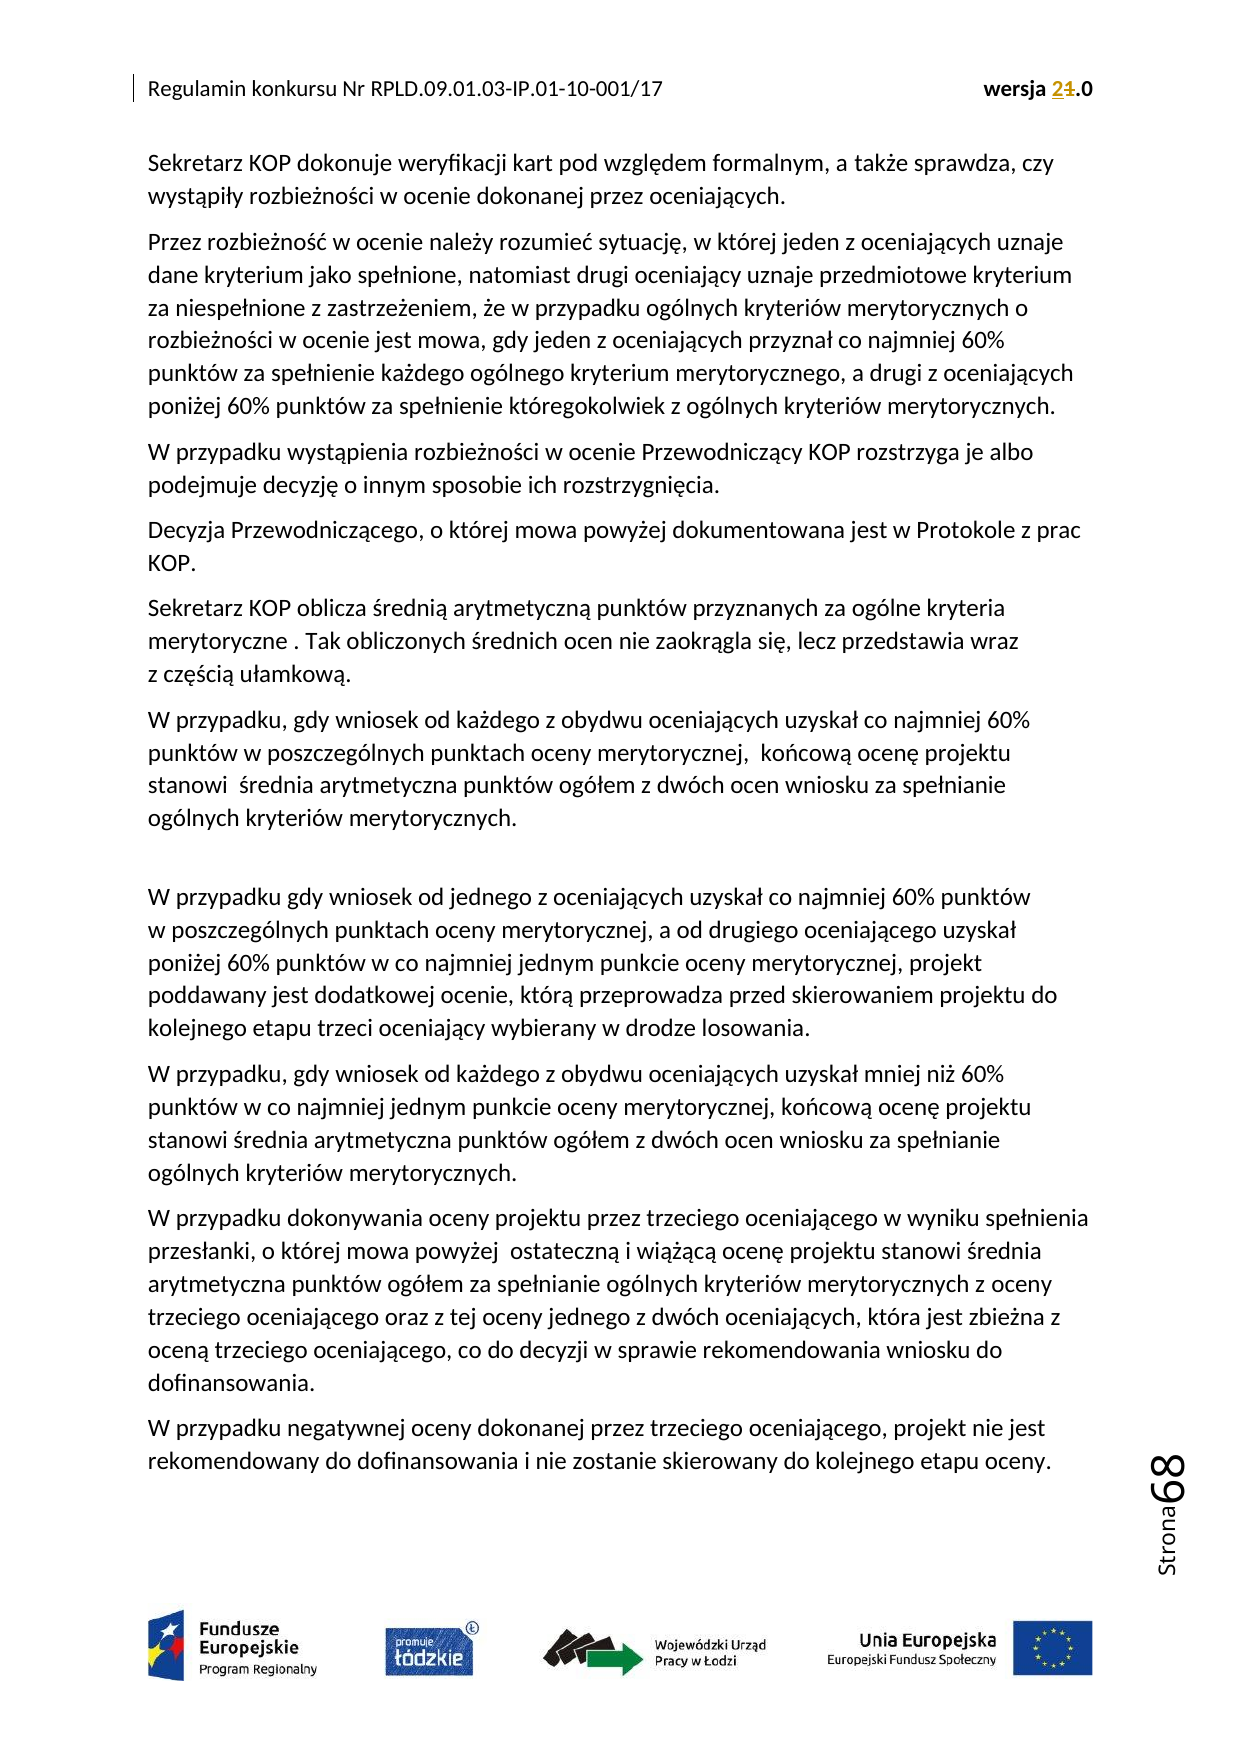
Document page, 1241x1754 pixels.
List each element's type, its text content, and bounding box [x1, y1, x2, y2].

text Przez rozbieżność w ocenie należy rozumieć sytuację, w której jeden z oceniających uznaje dane kryterium jako spełnione, natomiast drugi oceniający uznaje przedmiotowe kryterium za niespełnione z zastrzeżeniem, że w przypadku ogólnych kryteriów merytorycznych o rozbieżności w ocenie jest mowa, gdy jeden z oceniających przyznał co najmniej 60% punktów za spełnienie każdego ogólnego kryterium merytorycznego, a drugi z oceniających poniżej 60% punktów za spełnienie któregokolwiek z ogólnych kryteriów merytorycznych. [148, 226, 1093, 421]
text Decyzja Przewodniczącego, o której mowa powyżej dokumentowana jest w Protokole z prac KOP. [148, 514, 1093, 578]
text W przypadku negatywnej oceny dokonanej przez trzeciego oceniającego, projekt nie jest rekomendowany do dofinansowania i nie zostanie skierowany do kolejnego etapu oceny. [148, 1412, 1093, 1476]
text Sekretarz KOP dokonuje weryfikacji kart pod względem formalnym, a także sprawdza, czy wystąpiły rozbieżności w ocenie dokonanej przez oceniających. [148, 148, 1093, 211]
text Sekretarz KOP oblicza średnią arytmetyczną punktów przyznanych za ogólne kryteria merytoryczne . Tak obliczonych średnich ocen nie zaokrągla się, lecz przedstawia wraz z częścią ułamkową. [148, 593, 1093, 689]
text W przypadku wystąpienia rozbieżności w ocenie Przewodniczący KOP rozstrzyga je albo podejmuje decyzję o innym sposobie ich rozstrzygnięcia. [148, 436, 1093, 499]
text W przypadku, gdy wniosek od każdego z obydwu oceniających uzyskał co najmniej 60% punktów w poszczególnych punktach oceny merytorycznej, końcową ocenę projektu stanowi średnia arytmetyczna punktów ogółem z dwóch ocen wniosku za spełnianie ogólnych kryteriów merytorycznych. [148, 704, 1093, 833]
text W przypadku dokonywania oceny projektu przez trzeciego oceniającego w wyniku spełnienia przesłanki, o której mowa powyżej ostateczną i wiążącą ocenę projektu stanowi średnia arytmetyczna punktów ogółem za spełnianie ogólnych kryteriów merytorycznych z oceny trzeciego oceniającego oraz z tej oceny jednego z dwóch oceniających, która jest zbieżna z oceną trzeciego oceniającego, co do decyzji w sprawie rekomendowania wniosku do dofinansowania. [148, 1202, 1093, 1397]
text W przypadku, gdy wniosek od każdego z obydwu oceniających uzyskał mniej niż 60% punktów w co najmniej jednym punkcie oceny merytorycznej, końcową ocenę projektu stanowi średnia arytmetyczna punktów ogółem z dwóch ocen wniosku za spełnianie ogólnych kryteriów merytorycznych. [148, 1058, 1093, 1187]
picture [147, 1603, 1093, 1681]
text W przypadku gdy wniosek od jednego z oceniających uzyskał co najmniej 60% punktów w poszczególnych punktach oceny merytorycznej, a od drugiego oceniającego uzyskał poniżej 60% punktów w co najmniej jednym punkcie oceny merytorycznej, projekt poddawany jest dodatkowej ocenie, którą przeprowadza przed skierowaniem projektu do kolejnego etapu trzeci oceniający wybierany w drodze losowania. [148, 881, 1093, 1043]
